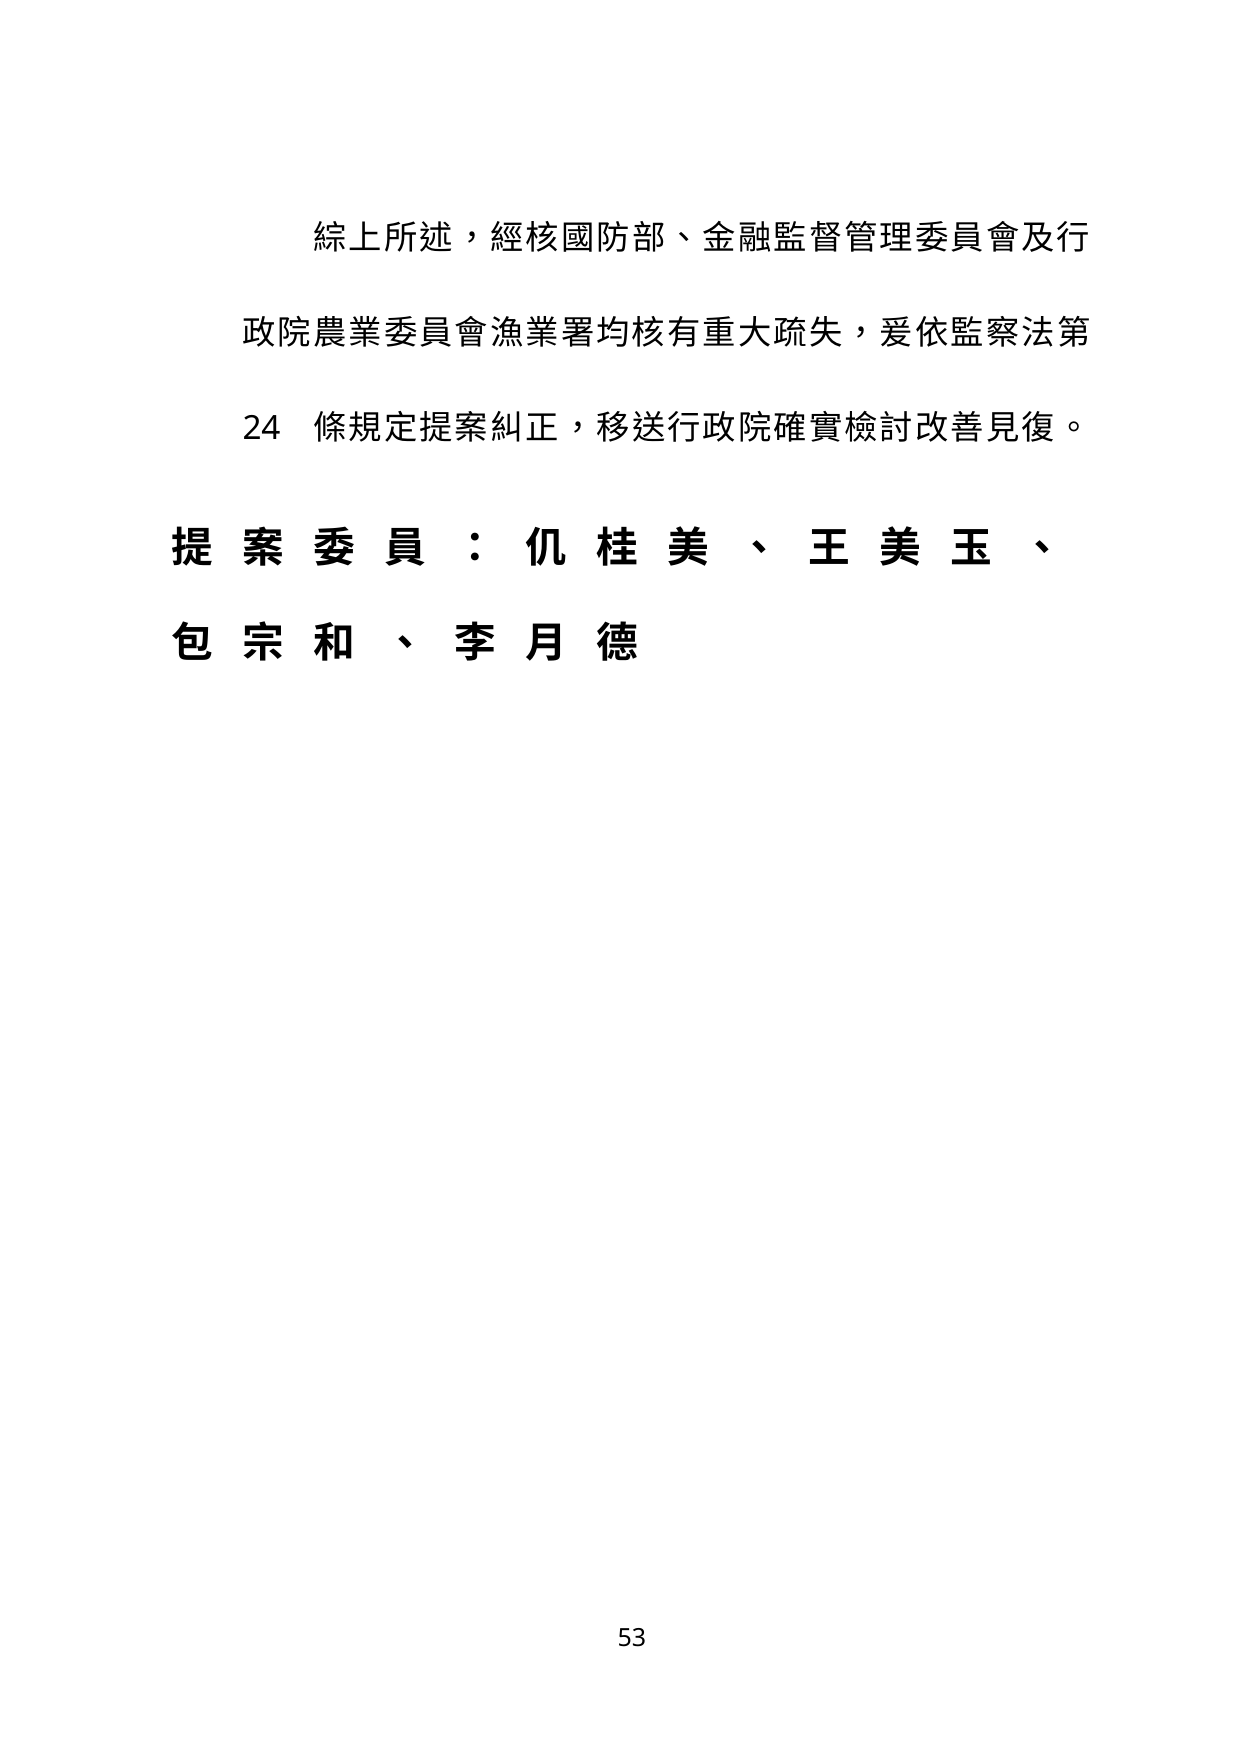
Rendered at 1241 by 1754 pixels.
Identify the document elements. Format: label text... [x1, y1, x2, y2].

text 綜上所述，經核國防部、金融監督管理委員會及行政院農業委員會漁業署均核有重大疏失，爰依監察法第24條規定提案糾正，移送行政院確實檢討改善見復。 [242, 187, 1092, 473]
text 提案委員：仉桂美、王美玉、包宗和、李月德 [171, 496, 1092, 687]
